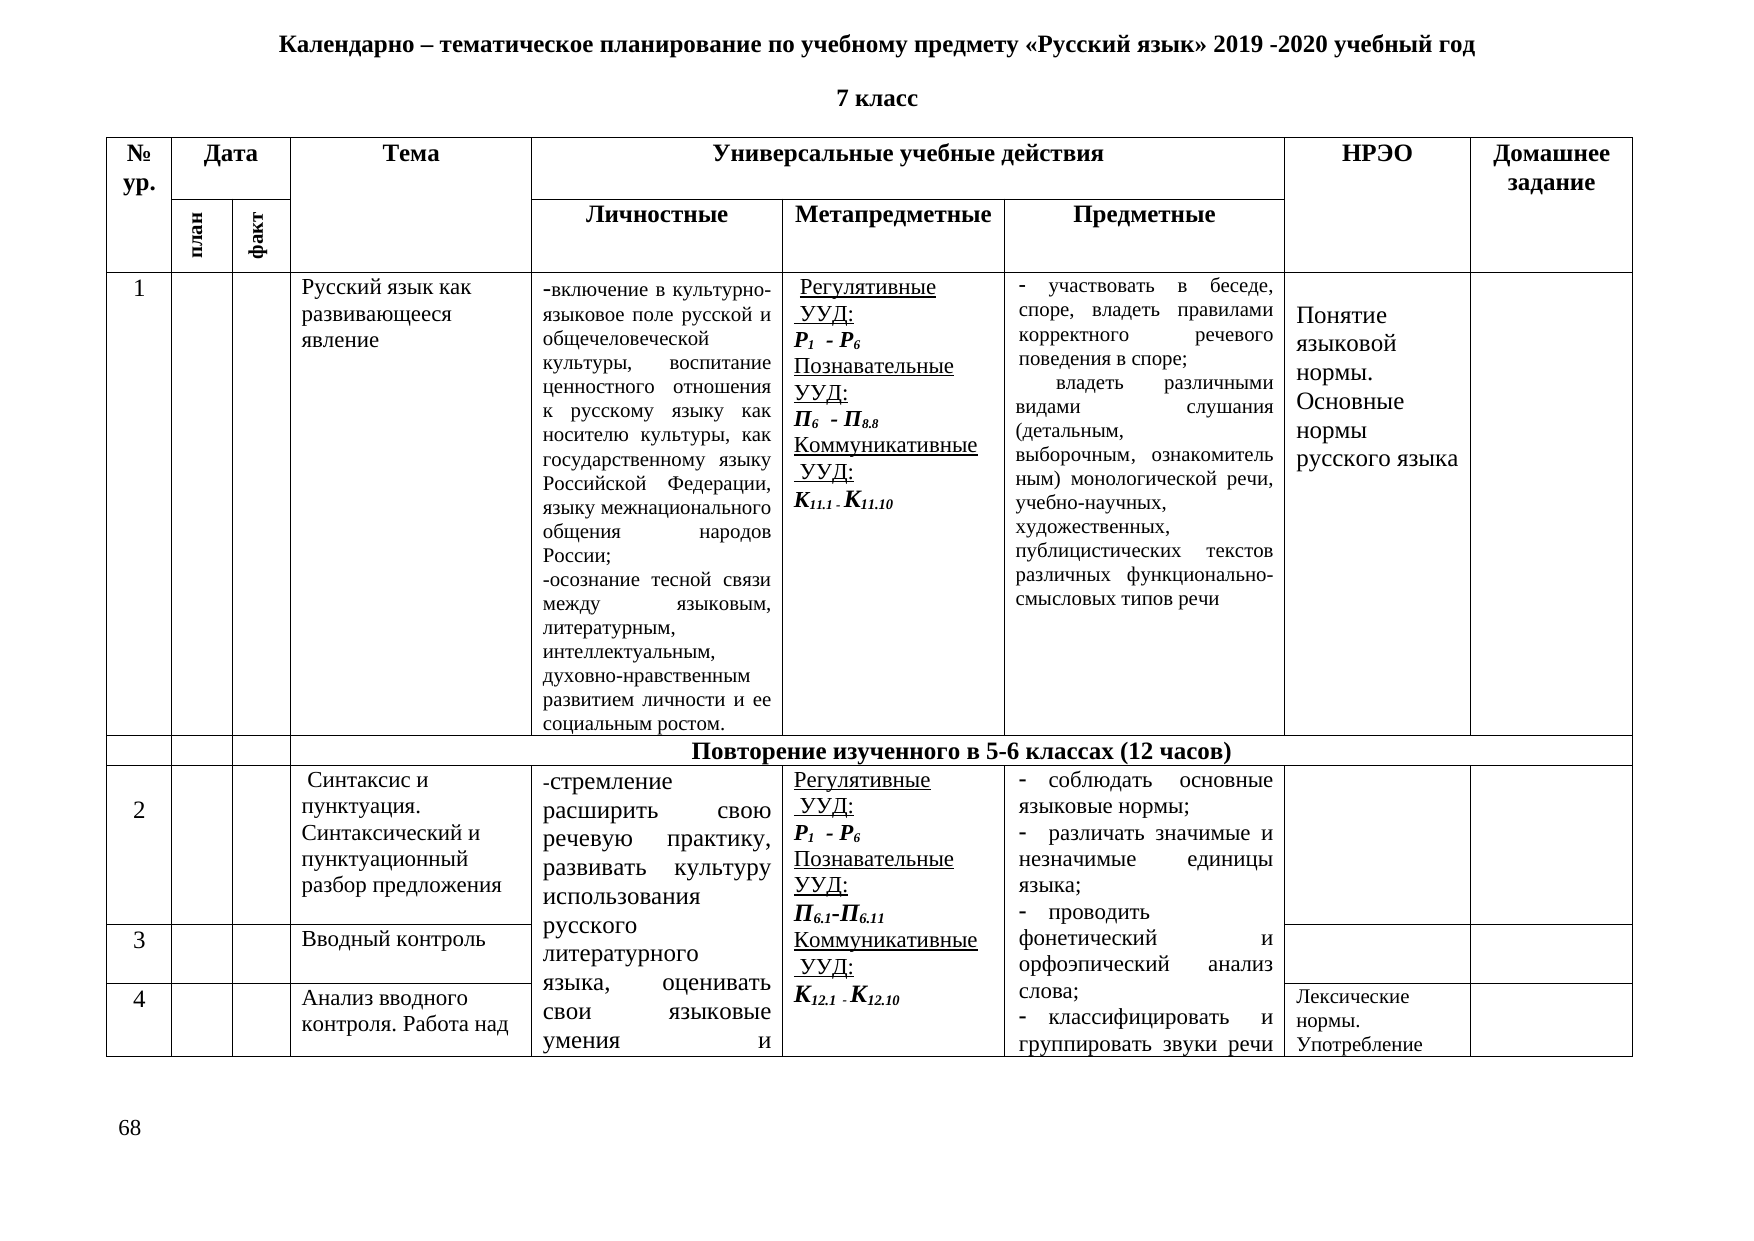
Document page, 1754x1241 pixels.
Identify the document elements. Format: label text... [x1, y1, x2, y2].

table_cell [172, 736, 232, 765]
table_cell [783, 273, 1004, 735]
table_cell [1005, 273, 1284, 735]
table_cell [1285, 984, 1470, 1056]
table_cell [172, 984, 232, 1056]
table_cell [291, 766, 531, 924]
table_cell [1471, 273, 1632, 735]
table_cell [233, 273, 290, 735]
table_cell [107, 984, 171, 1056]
text Календарно – тематическое планирование по учебному предмету «Русский язык» 2019 -2020 учебный год [118, 29, 1636, 58]
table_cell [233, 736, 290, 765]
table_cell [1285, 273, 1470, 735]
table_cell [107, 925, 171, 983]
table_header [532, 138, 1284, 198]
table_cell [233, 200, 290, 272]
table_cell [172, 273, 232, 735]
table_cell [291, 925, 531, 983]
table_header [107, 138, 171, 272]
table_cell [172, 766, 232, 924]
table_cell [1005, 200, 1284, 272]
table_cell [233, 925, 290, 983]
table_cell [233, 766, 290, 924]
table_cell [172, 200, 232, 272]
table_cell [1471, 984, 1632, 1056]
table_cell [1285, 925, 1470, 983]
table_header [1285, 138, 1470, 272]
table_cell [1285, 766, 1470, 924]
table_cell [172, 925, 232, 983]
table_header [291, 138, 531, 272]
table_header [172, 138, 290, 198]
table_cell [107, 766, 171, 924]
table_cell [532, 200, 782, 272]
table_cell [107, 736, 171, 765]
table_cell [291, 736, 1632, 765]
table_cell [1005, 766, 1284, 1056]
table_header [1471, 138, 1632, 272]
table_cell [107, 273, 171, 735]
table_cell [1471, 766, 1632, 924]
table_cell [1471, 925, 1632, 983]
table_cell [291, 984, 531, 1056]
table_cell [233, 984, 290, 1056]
text 7 класс [118, 83, 1636, 112]
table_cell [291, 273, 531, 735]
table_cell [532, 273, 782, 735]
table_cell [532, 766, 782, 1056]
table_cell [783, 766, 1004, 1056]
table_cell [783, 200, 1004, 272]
